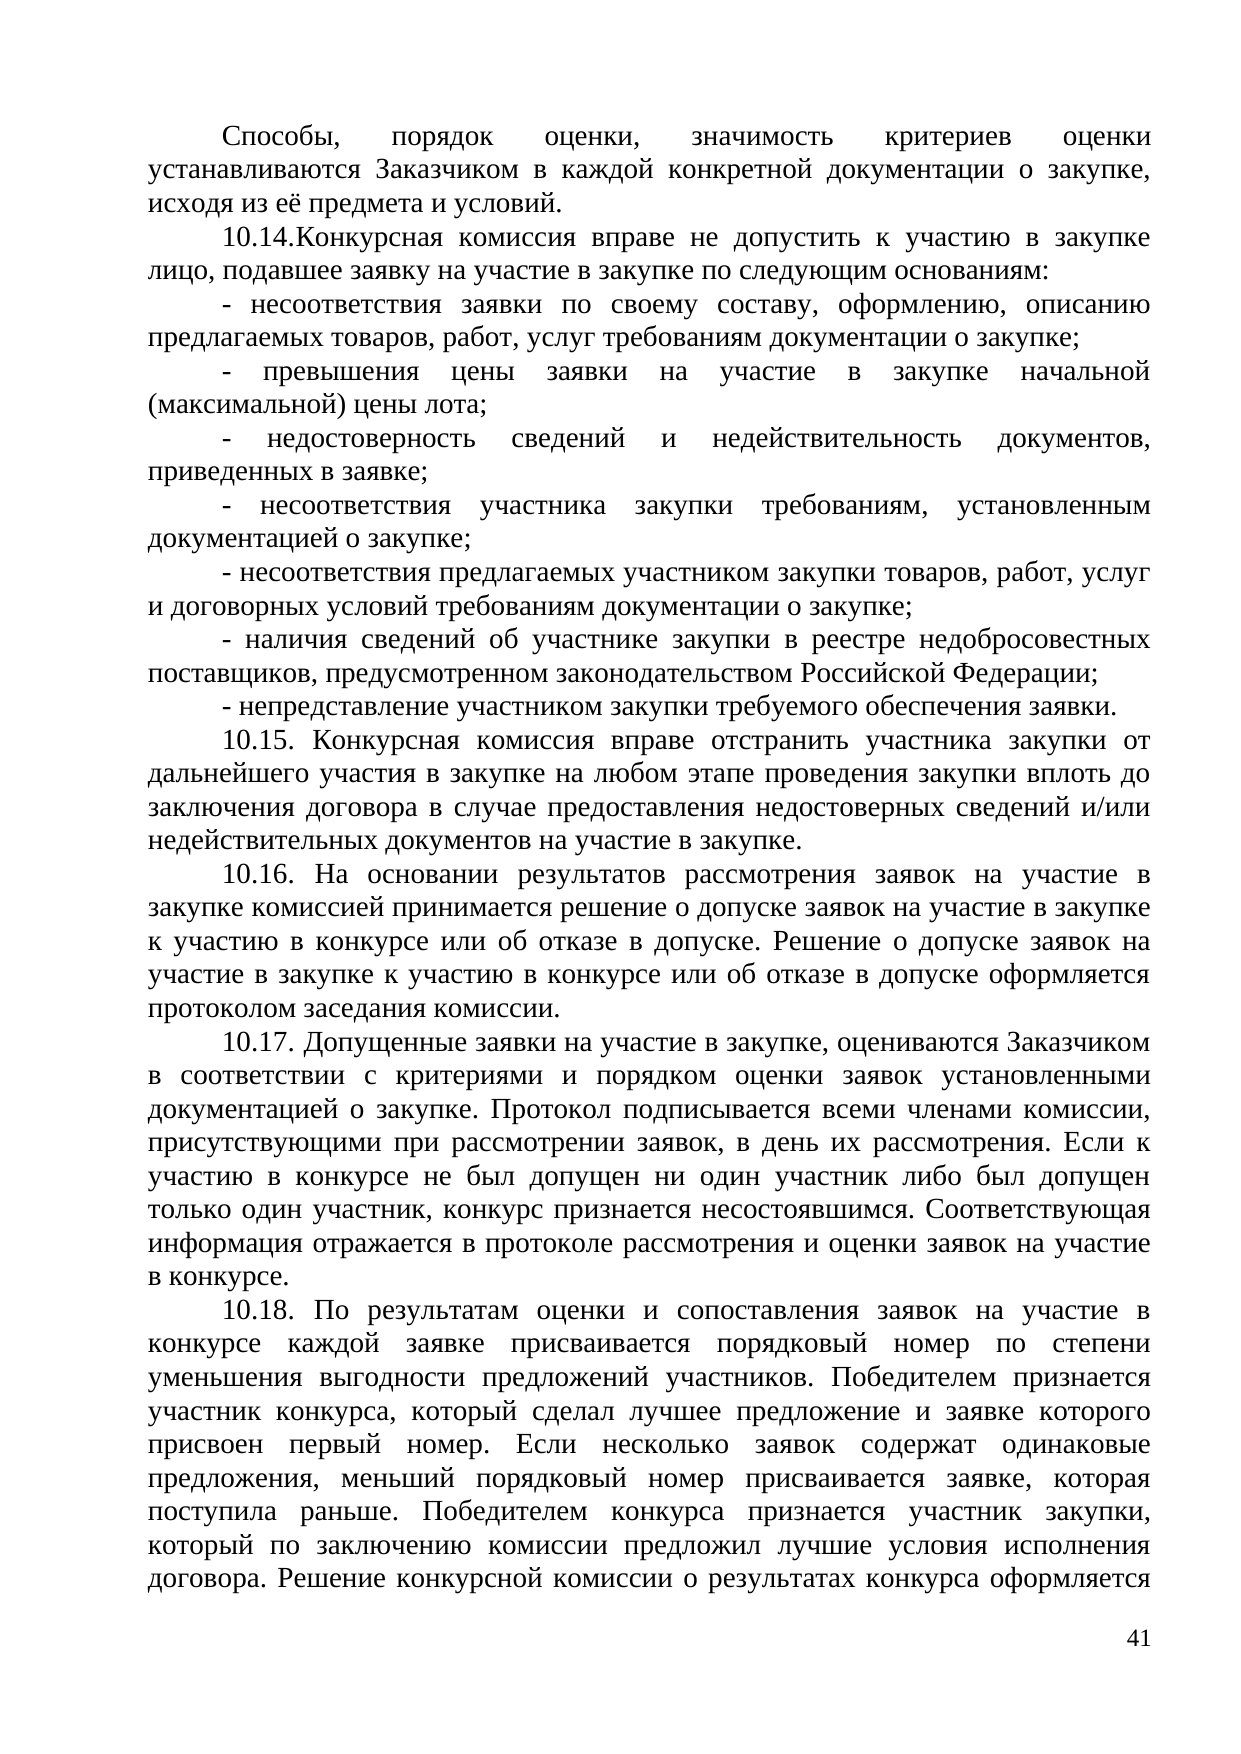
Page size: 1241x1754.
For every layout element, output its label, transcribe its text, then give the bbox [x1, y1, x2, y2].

list Допущенные заявки на участие в закупке, оцениваются Заказчиком в соответствии с критериями и порядком оценки заявок установленными документацией о закупке. Протокол подписывается всеми членами комиссии, присутствующими при рассмотрении заявок, в день их рассмотрения. Если к участию в конкурсе не был допущен ни один участник либо был допущен только один участник, конкурс признается несостоявшимся. Соответствующая информация отражается в протоколе рассмотрения и оценки заявок на участие в конкурсе. [148, 1024, 1152, 1292]
text Способы, порядок оценки, значимость критериев оценки устанавливаются Заказчиком в каждой конкретной документации о закупке, исходя из её предмета и условий. [148, 118, 1152, 219]
text - несоответствия участника закупки требованиям, установленным документацией о закупке; [148, 487, 1152, 554]
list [148, 1292, 1152, 1594]
text - превышения цены заявки на участие в закупке начальной (максимальной) цены лота; [148, 353, 1152, 420]
text - непредставление участником закупки требуемого обеспечения заявки. [148, 688, 1152, 722]
text - наличия сведений об участнике закупки в реестре недобросовестных поставщиков, предусмотренном законодательством Российской Федерации; [148, 621, 1152, 688]
text - несоответствия заявки по своему составу, оформлению, описанию предлагаемых товаров, работ, услуг требованиям документации о закупке; [148, 286, 1152, 353]
list На основании результатов рассмотрения заявок на участие в закупке комиссией принимается решение о допуске заявок на участие в закупке к участию в конкурсе или об отказе в допуске. Решение о допуске заявок на участие в закупке к участию в конкурсе или об отказе в допуске оформляется протоколом заседания комиссии. [148, 856, 1152, 1024]
text - недостоверность сведений и недействительность документов, приведенных в заявке; [148, 420, 1152, 487]
list Конкурсная комиссия вправе не допустить к участию в закупке лицо, подавшее заявку на участие в закупке по следующим основаниям: [148, 219, 1152, 286]
list Конкурсная комиссия вправе отстранить участника закупки от дальнейшего участия в закупке на любом этапе проведения закупки вплоть до заключения договора в случае предоставления недостоверных сведений и/или недействительных документов на участие в закупке. [148, 722, 1152, 856]
text - несоответствия предлагаемых участником закупки товаров, работ, услуг и договорных условий требованиям документации о закупке; [148, 554, 1152, 621]
